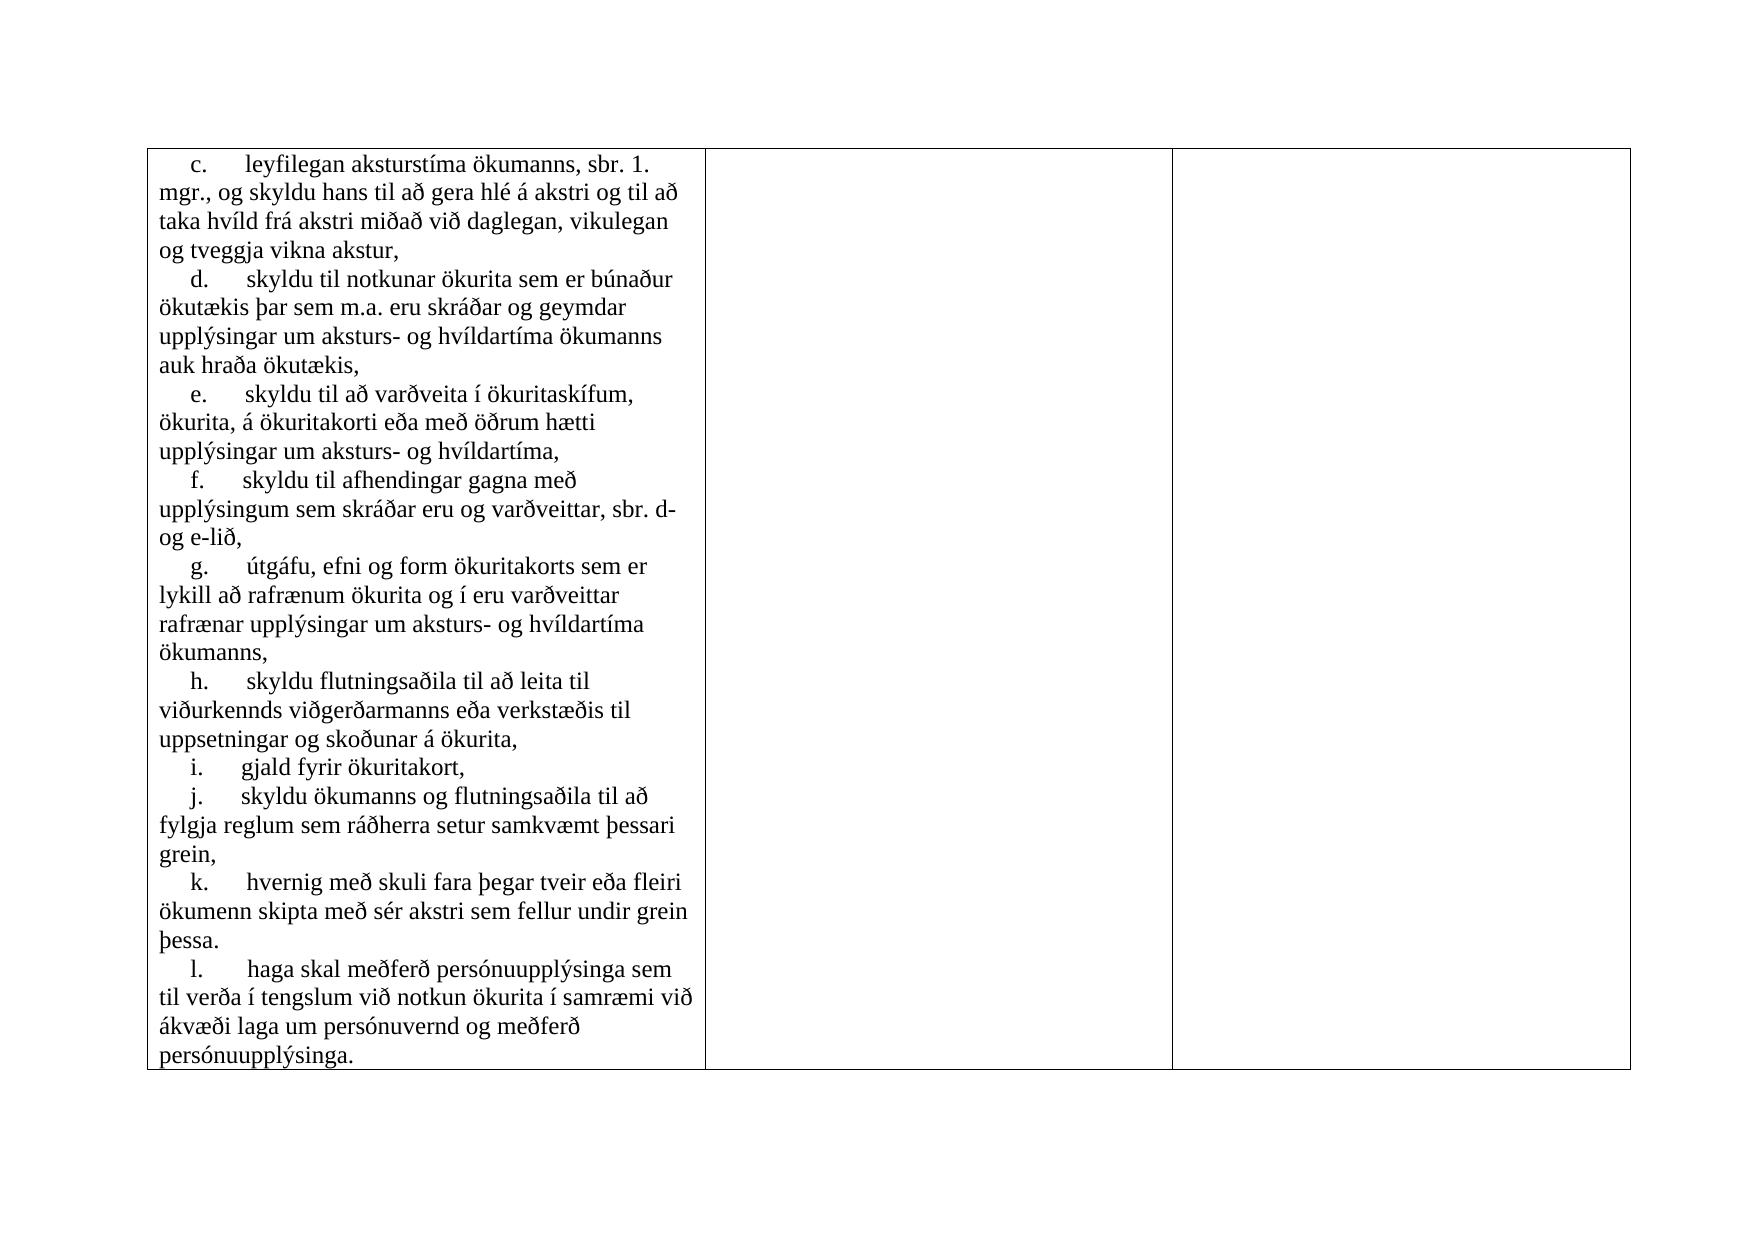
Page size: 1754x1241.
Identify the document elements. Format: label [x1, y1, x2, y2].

table_cell [148, 149, 705, 1069]
table_cell [1173, 149, 1630, 1069]
table_cell [706, 149, 1172, 1069]
